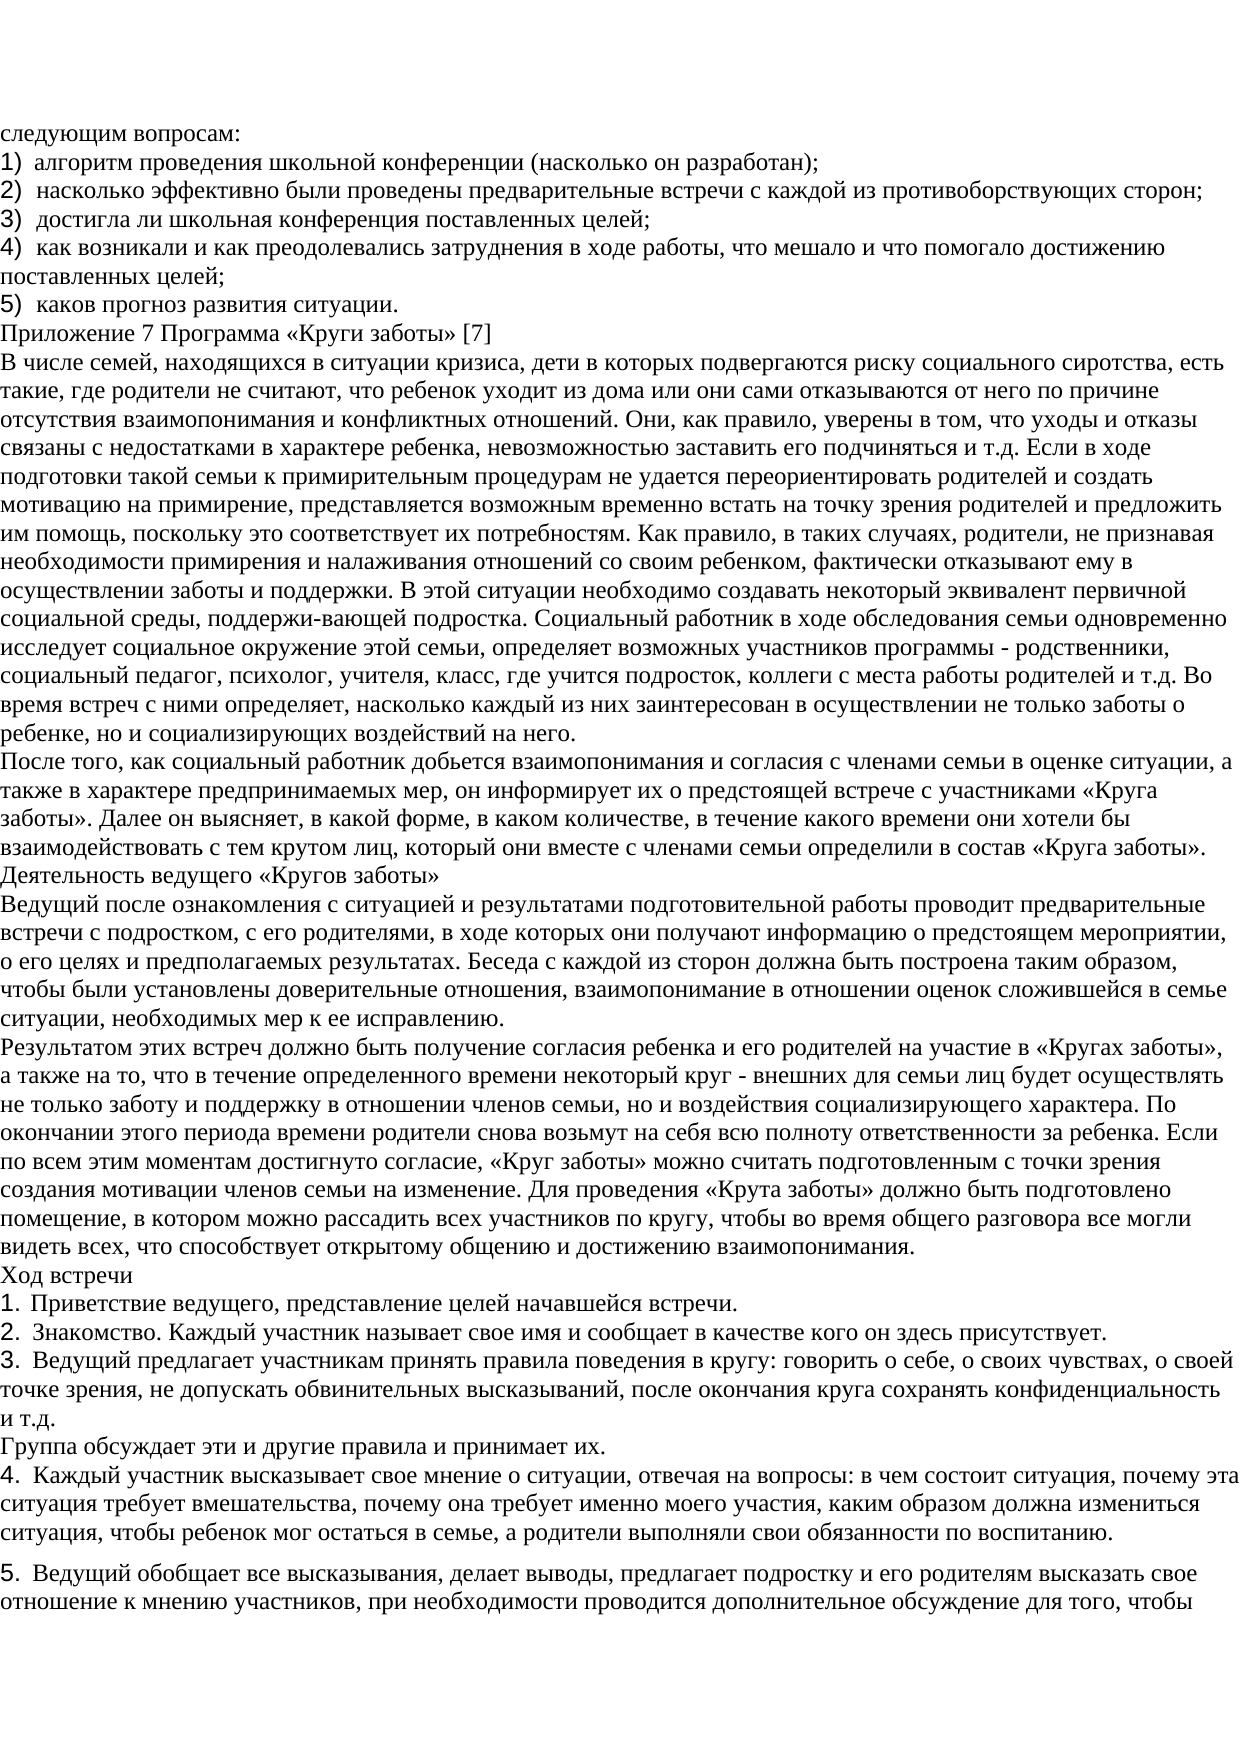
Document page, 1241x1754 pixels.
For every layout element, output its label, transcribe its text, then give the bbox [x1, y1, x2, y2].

list достигла ли школьная конференция поставленных целей; [0, 204, 1240, 233]
text Группа обсуждает эти и другие правила и принимает их. [0, 1432, 1240, 1460]
text Ход встречи [0, 1260, 1240, 1289]
text Результатом этих встреч должно быть получение согласия ребенка и его родителей на участие в «Кругах заботы», а также на то, что в течение определенного времени некоторый круг - внешних для семьи лиц будет осуществлять не только заботу и поддержку в отношении членов семьи, но и воздействия социализирующего характера. По окончании этого периода времени родители снова возьмут на себя всю полноту ответственности за ребенка. Если по всем этим моментам достигнуто согласие, «Круг заботы» можно считать подготовленным с точки зрения создания мотивации членов семьи на изменение. Для проведения «Крута заботы» должно быть подготовлено помещение, в котором можно рассадить всех участников по кругу, чтобы во время общего разговора все могли видеть всех, что способствует открытому общению и достижению взаимопонимания. [0, 1032, 1240, 1260]
text Приложение 7 Программа «Круги заботы» [7] [0, 318, 1240, 347]
list Каждый участник высказывает свое мнение о ситуации, отвечая на вопросы: в чем состоит ситуация, почему эта ситуация требует вмешательства, почему она требует именно моего участия, каким образом должна измениться ситуация, чтобы ребенок мог остаться в семье, а родители выполняли свои обязанности по воспитанию. [0, 1460, 1240, 1546]
list Ведущий предлагает участникам принять правила поведения в кругу: говорить о себе, о своих чувствах, о своей точке зрения, не допускать обвинительных высказываний, после окончания круга сохранять конфиденциальность и т.д. [0, 1346, 1240, 1432]
list насколько эффективно были проведены предварительные встречи с каждой из противоборствующих сторон; [0, 176, 1240, 204]
list Знакомство. Каждый участник называет свое имя и сообщает в качестве кого он здесь присутствует. [0, 1317, 1240, 1346]
list как возникали и как преодолевались затруднения в ходе работы, что мешало и что помогало достижению поставленных целей; [0, 233, 1240, 290]
text В числе семей, находящихся в ситуации кризиса, дети в которых подвергаются риску социального сиротства, есть такие, где родители не считают, что ребенок уходит из дома или они сами отказываются от него по причине отсутствия взаимопонимания и конфликтных отношений. Они, как правило, уверены в том, что уходы и отказы связаны с недостатками в характере ребенка, невозможностью заставить его подчиняться и т.д. Если в ходе подготовки такой семьи к примирительным процедурам не удается переориентировать родителей и создать мотивацию на примирение, представляется возможным временно встать на точку зрения родителей и предложить им помощь, поскольку это соответствует их потребностям. Как правило, в таких случаях, родители, не признавая необходимости примирения и налаживания отношений со своим ребенком, фактически отказывают ему в осуществлении заботы и поддержки. В этой ситуации необходимо создавать некоторый эквивалент первичной социальной среды, поддержи-вающей подростка. Социальный работник в ходе обследования семьи одновременно исследует социальное окружение этой семьи, определяет возможных участников программы - родственники, социальный педагог, психолог, учителя, класс, где учится подросток, коллеги с места работы родителей и т.д. Во время встреч с ними определяет, насколько каждый из них заинтересован в осуществлении не только заботы о ребенке, но и социализирующих воздействий на него. [0, 347, 1240, 747]
list алгоритм проведения школьной конференции (насколько он разработан); [0, 147, 1240, 176]
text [0, 119, 1240, 147]
list Приветствие ведущего, представление целей начавшейся встречи. [0, 1289, 1240, 1317]
text Ведущий после ознакомления с ситуацией и результатами подготовительной работы проводит предварительные встречи с подростком, с его родителями, в ходе которых они получают информацию о предстоящем мероприятии, о его целях и предполагаемых результатах. Беседа с каждой из сторон должна быть построена таким образом, чтобы были установлены доверительные отношения, взаимопонимание в отношении оценок сложившейся в семье ситуации, необходимых мер к ее исправлению. [0, 889, 1240, 1032]
text После того, как социальный работник добьется взаимопонимания и согласия с членами семьи в оценке ситуации, а также в характере предпринимаемых мер, он информирует их о предстоящей встрече с участниками «Круга заботы». Далее он выясняет, в какой форме, в каком количестве, в течение какого времени они хотели бы взаимодействовать с тем крутом лиц, который они вместе с членами семьи определили в состав «Круга заботы». [0, 747, 1240, 861]
list каков прогноз развития ситуации. [0, 290, 1240, 318]
text Деятельность ведущего «Кругов заботы» [0, 861, 1240, 889]
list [0, 1558, 1240, 1615]
